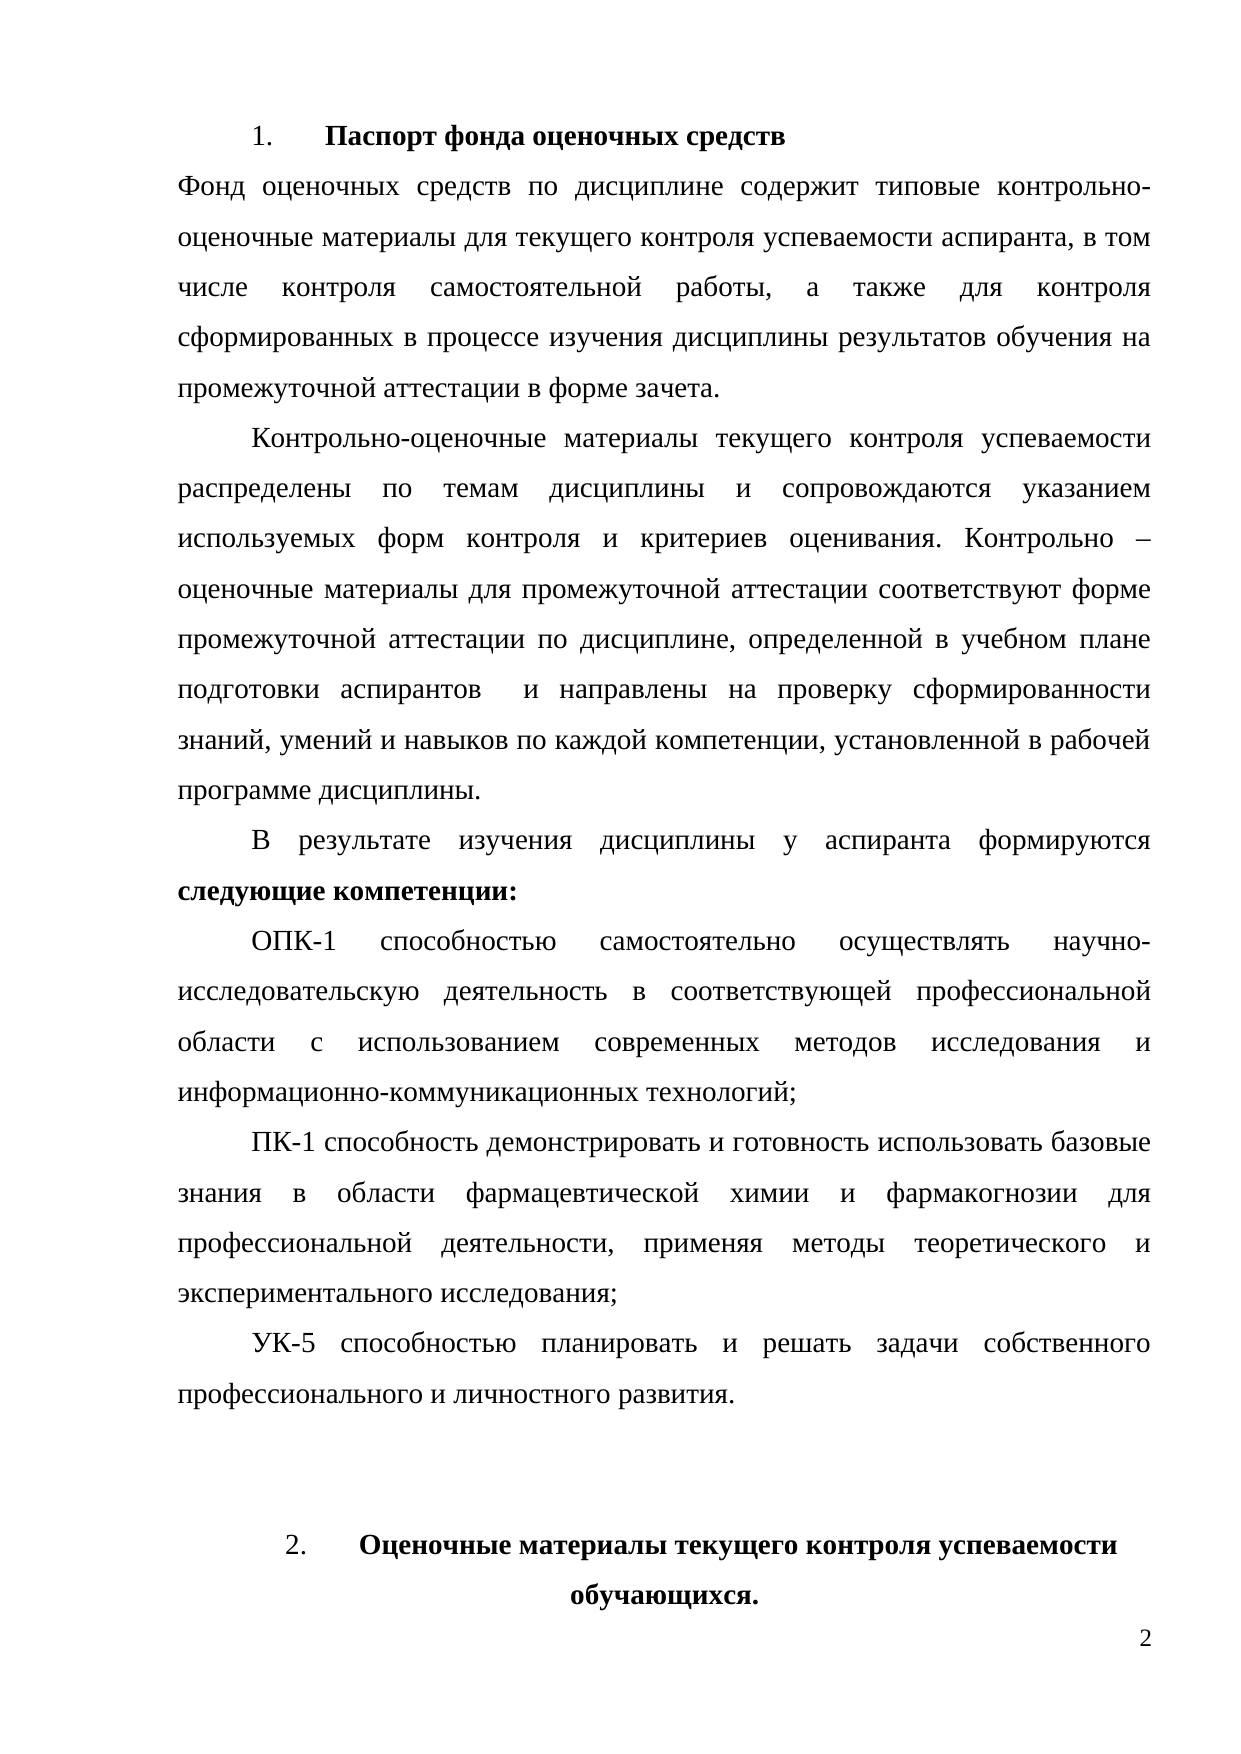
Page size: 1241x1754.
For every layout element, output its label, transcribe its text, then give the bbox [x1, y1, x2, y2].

list Контрольно-оценочные материалы текущего контроля успеваемости распределены по темам дисциплины и сопровождаются указанием используемых форм контроля и критериев оценивания. Контрольно – оценочные материалы для промежуточной аттестации соответствуют форме промежуточной аттестации по дисциплине, определенной в учебном плане подготовки аспирантов и направлены на проверку сформированности знаний, умений и навыков по каждой компетенции, установленной в рабочей программе дисциплины. [177, 420, 1152, 806]
list ПК-1 способность демонстрировать и готовность использовать базовые знания в области фармацевтической химии и фармакогнозии для профессиональной деятельности, применяя методы теоретического и экспериментального исследования; [177, 1124, 1152, 1309]
list В результате изучения дисциплины у аспиранта формируются следующие компетенции: [177, 822, 1152, 906]
list Паспорт фонда оценочных средств [177, 118, 1152, 152]
list ОПК-1 способностью самостоятельно осуществлять научно-исследовательскую деятельность в соответствующей профессиональной области с использованием современных методов исследования и информационно-коммуникационных технологий; [177, 923, 1152, 1108]
list Фонд оценочных средств по дисциплине содержит типовые контрольно-оценочные материалы для текущего контроля успеваемости аспиранта, в том числе контроля самостоятельной работы, а также для контроля сформированных в процессе изучения дисциплины результатов обучения на промежуточной аттестации в форме зачета. [177, 168, 1152, 403]
list УК-5 способностью планировать и решать задачи собственного профессионального и личностного развития. [177, 1326, 1152, 1409]
list Оценочные материалы текущего контроля успеваемости обучающихся. [177, 1527, 1152, 1611]
